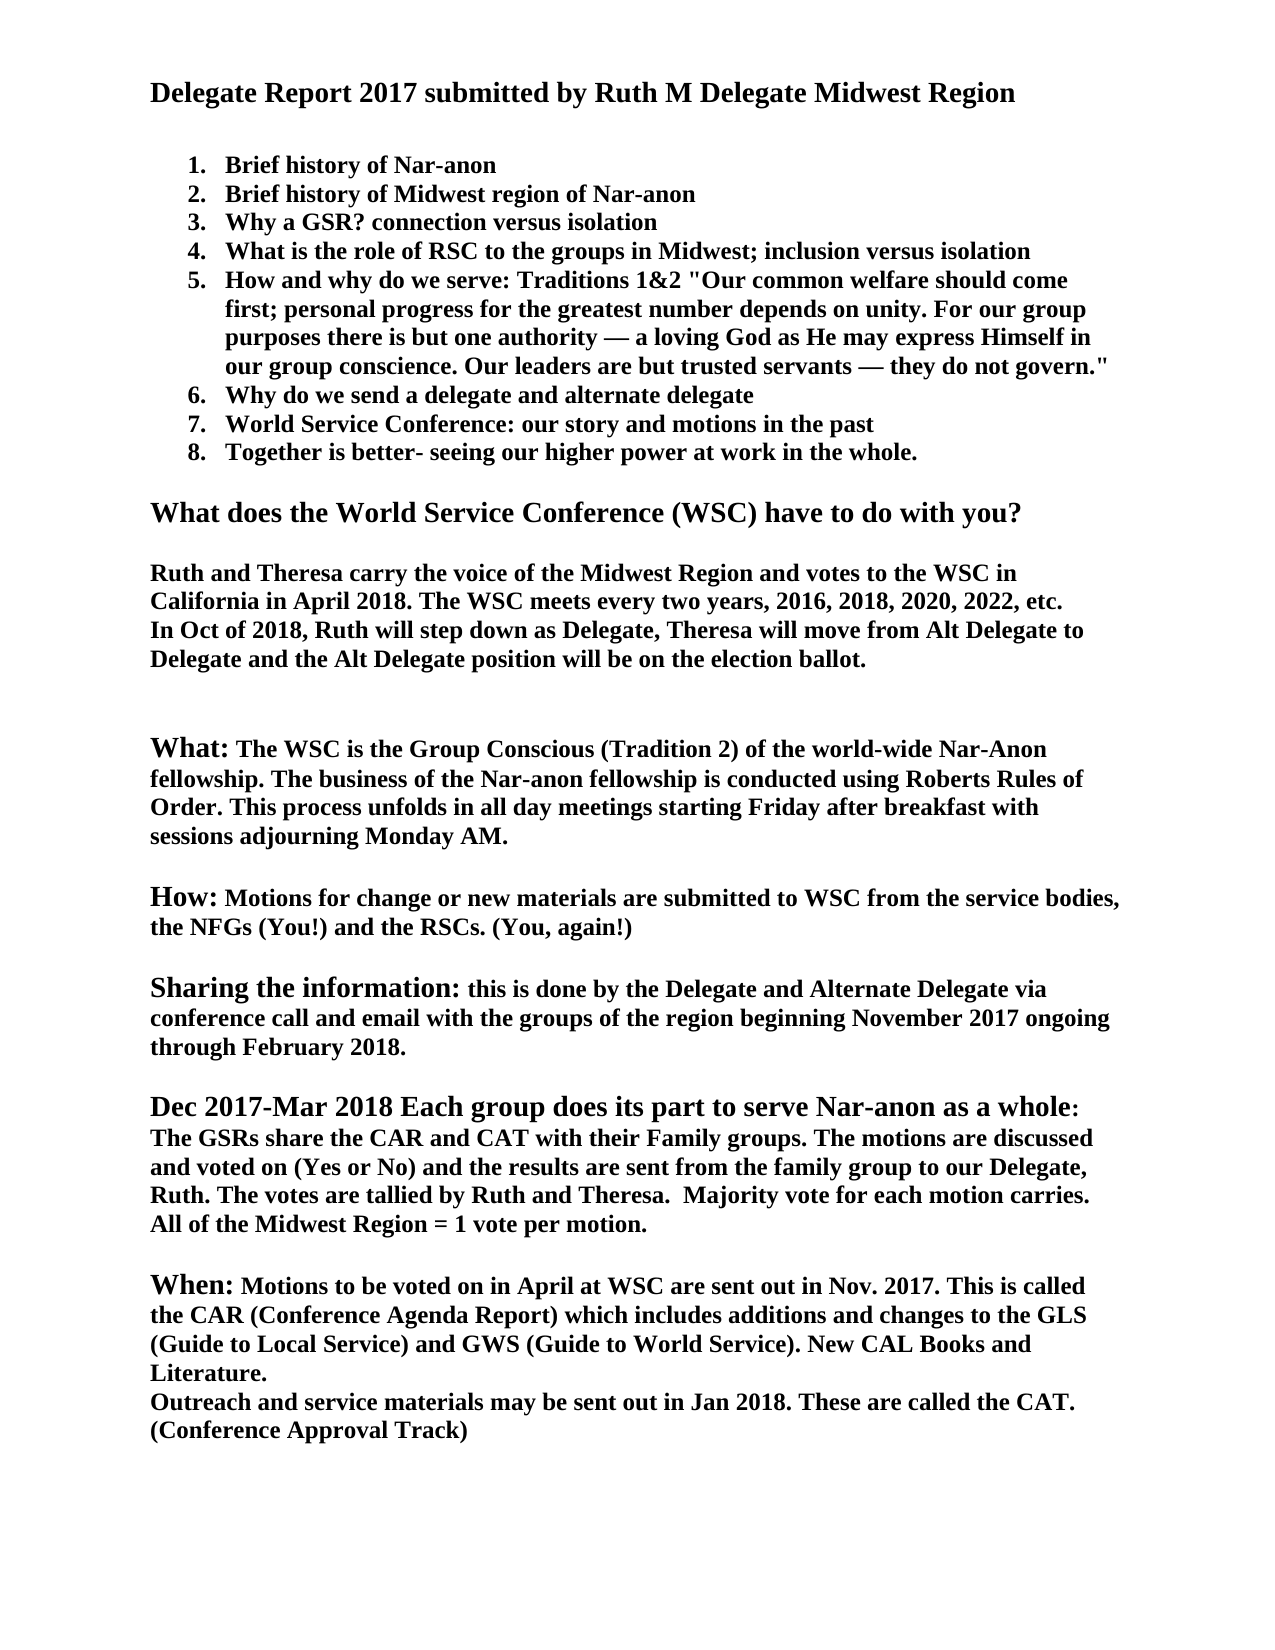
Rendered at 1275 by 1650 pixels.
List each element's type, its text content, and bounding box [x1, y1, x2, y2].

text Ruth and Theresa carry the voice of the Midwest Region and votes to the WSC in California in April 2018. The WSC meets every two years, 2016, 2018, 2020, 2022, etc. [150, 558, 1125, 615]
list World Service Conference: our story and motions in the past [187, 409, 1125, 437]
text Outreach and service materials may be sent out in Jan 2018. These are called the CAT. (Conference Approval Track) [150, 1387, 1125, 1444]
list Why do we send a delegate and alternate delegate [187, 380, 1125, 409]
text Sharing the information: this is done by the Delegate and Alternate Delegate via conference call and email with the groups of the region beginning November 2017 ongoing through February 2018. [150, 970, 1125, 1061]
list How and why do we serve: Traditions 1&2 "Our common welfare should come first; personal progress for the greatest number depends on unity. For our group purposes there is but one authority — a loving God as He may express Himself in our group conscience. Our leaders are but trusted servants — they do not govern." [187, 265, 1125, 380]
text Dec 2017-Mar 2018 Each group does its part to serve Nar-anon as a whole: The GSRs share the CAR and CAT with their Family groups. The motions are discussed and voted on (Yes or No) and the results are sent from the family group to our Delegate, Ruth. The votes are tallied by Ruth and Theresa. Majority vote for each motion carries. All of the Midwest Region = 1 vote per motion. [150, 1089, 1125, 1238]
text What: The WSC is the Group Conscious (Tradition 2) of the world-wide Nar-Anon fellowship. The business of the Nar-anon fellowship is conducted using Roberts Rules of Order. This process unfolds in all day meetings starting Friday after breakfast with sessions adjourning Monday AM. [150, 730, 1125, 850]
text When: Motions to be voted on in April at WSC are sent out in Nov. 2017. This is called the CAR (Conference Agenda Report) which includes additions and changes to the GLS (Guide to Local Service) and GWS (Guide to World Service). New CAL Books and Literature. [150, 1267, 1125, 1387]
list Brief history of Midwest region of Nar-anon [187, 179, 1125, 207]
text What does the World Service Conference (WSC) have to do with you? [150, 495, 1125, 529]
list Brief history of Nar-anon [187, 150, 1125, 179]
text How: Motions for change or new materials are submitted to WSC from the service bodies, the NFGs (You!) and the RSCs. (You, again!) [150, 879, 1125, 941]
list What is the role of RSC to the groups in Midwest; inclusion versus isolation [187, 236, 1125, 265]
list Why a GSR? connection versus isolation [187, 207, 1125, 236]
list Together is better- seeing our higher power at work in the whole. [187, 437, 1125, 466]
text In Oct of 2018, Ruth will step down as Delegate, Theresa will move from Alt Delegate to Delegate and the Alt Delegate position will be on the election ballot. [150, 615, 1125, 673]
